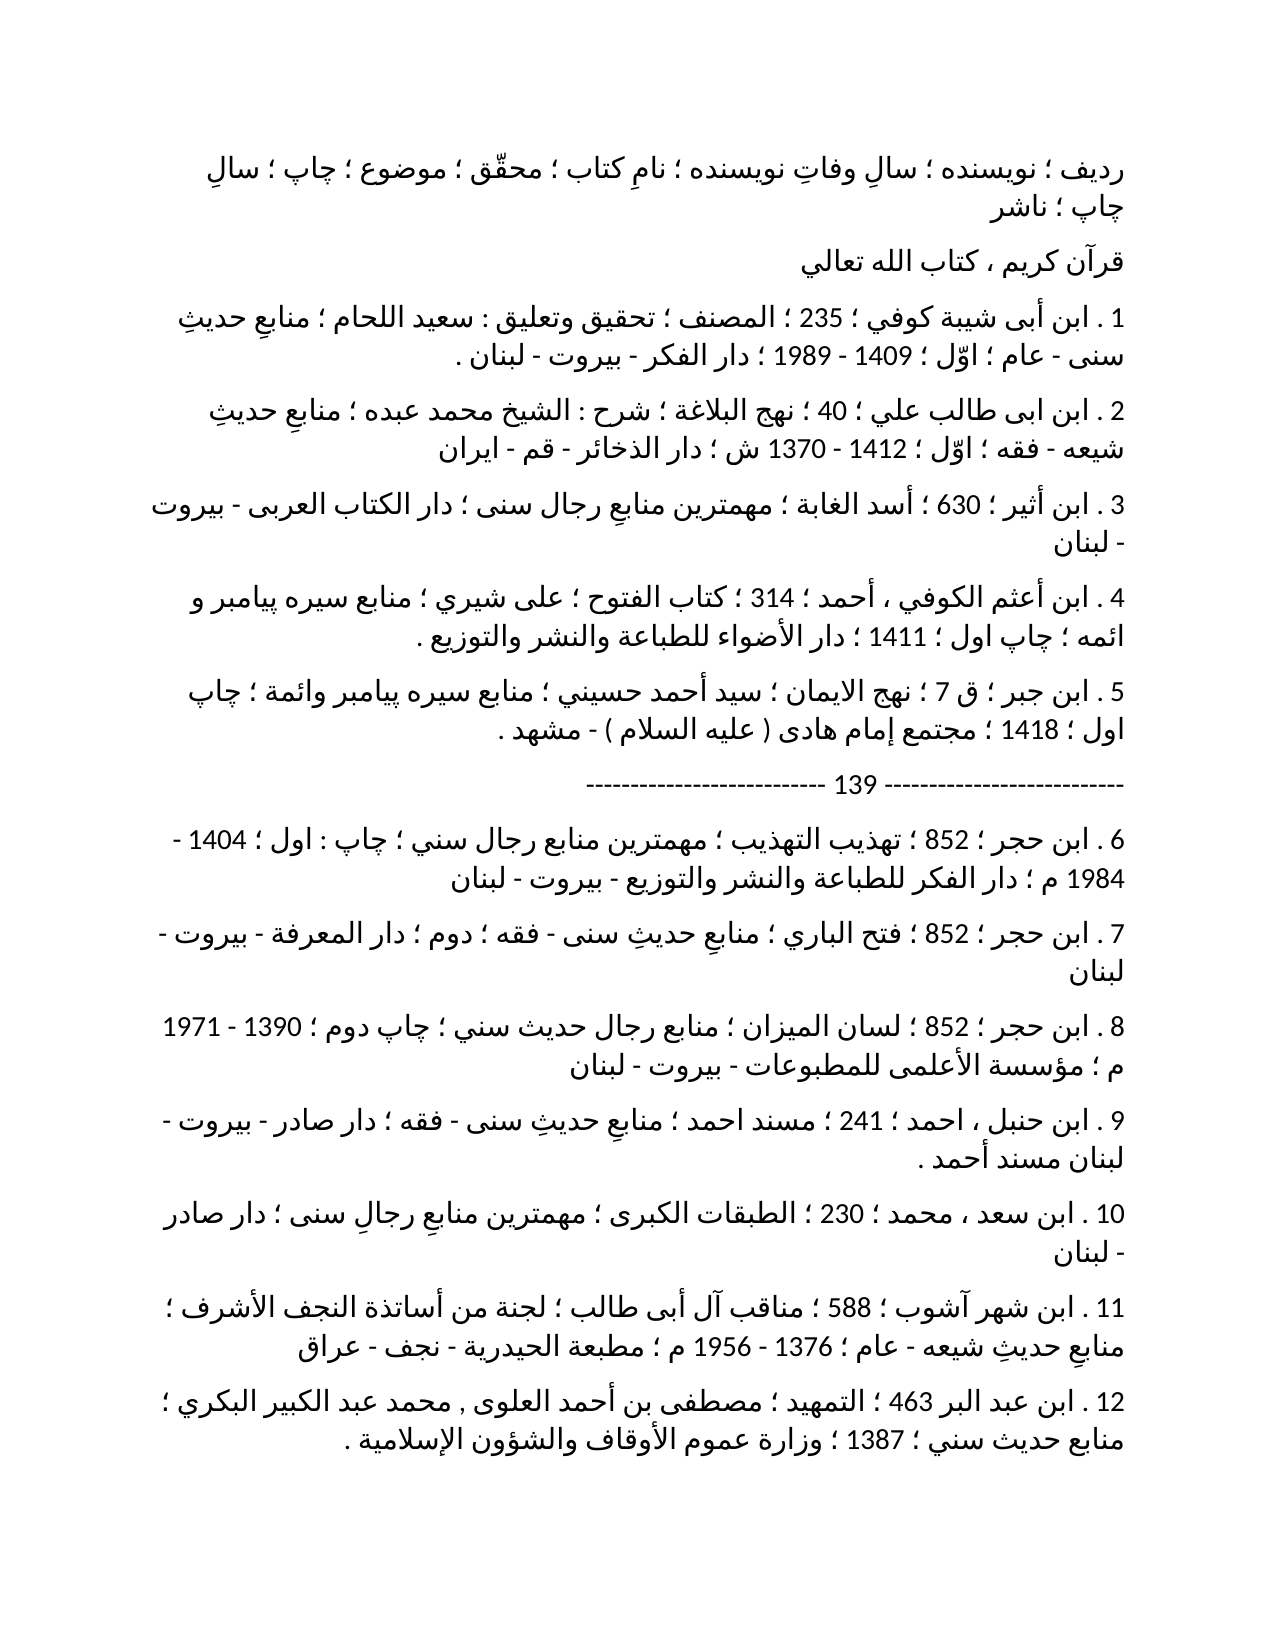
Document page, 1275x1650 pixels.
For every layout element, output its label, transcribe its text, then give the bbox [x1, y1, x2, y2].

text 8 . ابن حجر ؛ 852 ؛ لسان الميزان ؛ منابع رجال حديث سني ؛ چاپ دوم ؛ 1390 - 1971 م ؛ مؤسسة الأعلمى للمطبوعات - بيروت - لبنان [150, 1008, 1125, 1083]
text 5 . ابن جبر ؛ ق 7 ؛ نهج الايمان ؛ سيد أحمد حسيني ؛ منابع سيره پيامبر وائمة ؛ چاپ اول ؛ 1418 ؛ مجتمع إمام هادى ( عليه السلام ) - مشهد . [150, 673, 1125, 747]
text 10 . ابن سعد ، محمد ؛ 230 ؛ الطبقات الكبرى ؛ مهمترين منابعِ رجالِ سنى ؛ دار صادر - لبنان [150, 1196, 1125, 1270]
text 3 . ابن أثير ؛ 630 ؛ أسد الغابة ؛ مهمترين منابعِ رجال سنى ؛ دار الكتاب العربى - بيروت - لبنان [150, 486, 1125, 560]
text 6 . ابن حجر ؛ 852 ؛ تهذيب التهذيب ؛ مهمترين منابع رجال سني ؛ چاپ : اول ؛ 1404 - 1984 م ؛ دار الفكر للطباعة والنشر والتوزيع - بيروت - لبنان [150, 821, 1125, 896]
text 12 . ابن عبد البر 463 ؛ التمهيد ؛ مصطفى بن أحمد العلوى , محمد عبد الكبير البكري ؛ منابع حديث سني ؛ 1387 ؛ وزارة عموم الأوقاف والشؤون الإسلامية . [150, 1383, 1125, 1457]
text 2 . ابن ابى طالب علي ؛ 40 ؛ نهج البلاغة ؛ شرح : الشيخ محمد عبده ؛ منابعِ حديثِ شيعه - فقه ؛ اوّل ؛ 1412 - 1370 ش ؛ دار الذخائر - قم - ايران [150, 392, 1125, 466]
text 9 . ابن حنبل ، احمد ؛ 241 ؛ مسند احمد ؛ منابعِ حديثِ سنى - فقه ؛ دار صادر - بيروت - لبنان مسند أحمد . [150, 1102, 1125, 1176]
text 1 . ابن أبى شيبة كوفي ؛ 235 ؛ المصنف ؛ تحقيق وتعليق : سعيد اللحام ؛ منابعِ حديثِ سنى - عام ؛ اوّل ؛ 1409 - 1989 ؛ دار الفكر - بيروت - لبنان . [150, 299, 1125, 373]
text رديف ؛ نويسنده ؛ سالِ وفاتِ نويسنده ؛ نامِ كتاب ؛ محقّق ؛ موضوع ؛ چاپ ؛ سالِ چاپ ؛ ناشر [150, 150, 1125, 224]
text 7 . ابن حجر ؛ 852 ؛ فتح الباري ؛ منابعِ حديثِ سنى - فقه ؛ دوم ؛ دار المعرفة - بيروت - لبنان [150, 915, 1125, 989]
text 4 . ابن أعثم الكوفي ، أحمد ؛ 314 ؛ كتاب الفتوح ؛ على شيري ؛ منابع سيره پيامبر و ائمه ؛ چاپ اول ؛ 1411 ؛ دار الأضواء للطباعة والنشر والتوزيع . [150, 579, 1125, 653]
text 11 . ابن شهر آشوب ؛ 588 ؛ مناقب آل أبى طالب ؛ لجنة من أساتذة النجف الأشرف ؛ منابعِ حديثِ شيعه - عام ؛ 1376 - 1956 م ؛ مطبعة الحيدرية - نجف - عراق [150, 1289, 1125, 1363]
text قرآن كريم ، كتاب الله تعالي [150, 243, 1125, 279]
text --------------------------- 139 --------------------------- [150, 766, 1125, 802]
